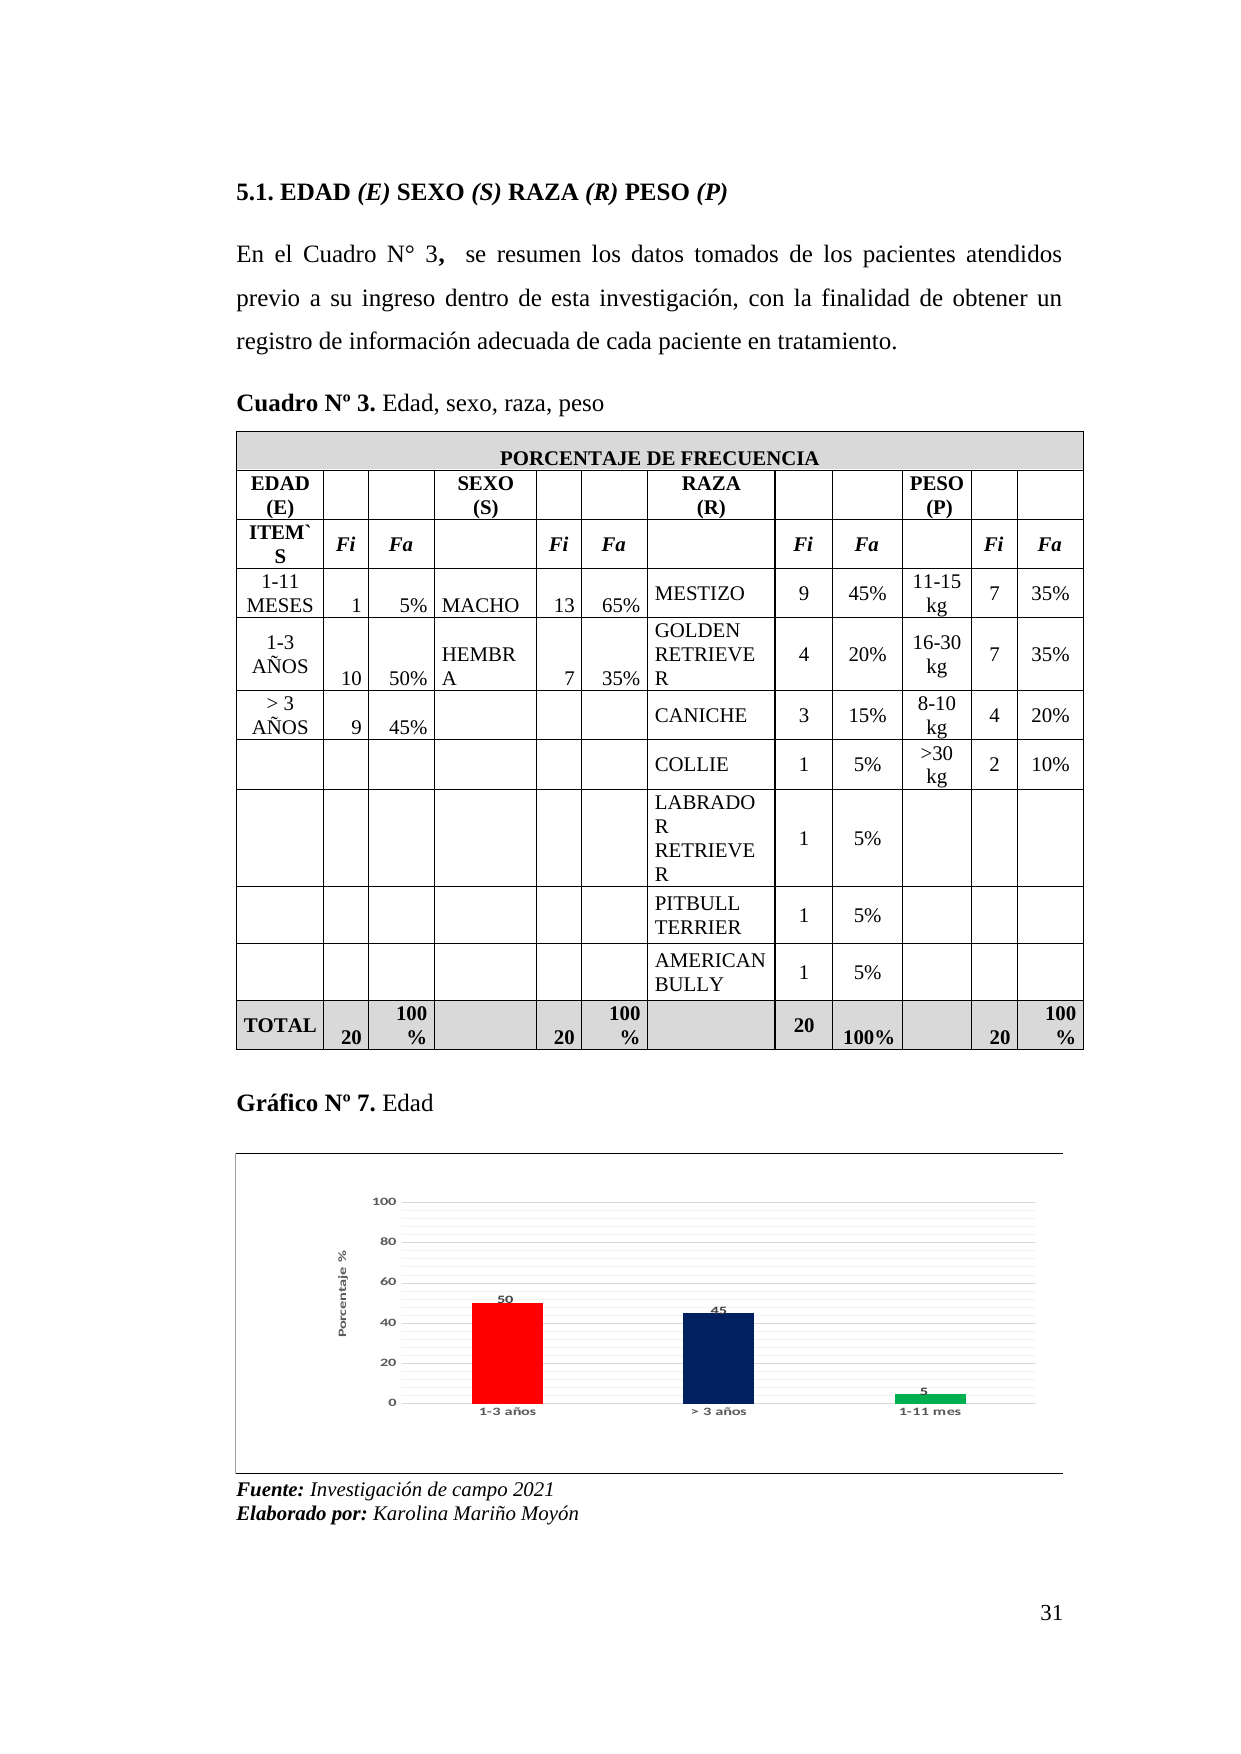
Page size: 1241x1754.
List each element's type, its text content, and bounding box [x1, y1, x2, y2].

table_cell [324, 471, 368, 519]
table_cell [537, 740, 581, 788]
table_cell [776, 471, 832, 519]
table_cell [324, 740, 368, 788]
table_cell 15% [833, 691, 902, 739]
table_cell 1 [776, 790, 832, 886]
table_cell 16-30 kg [903, 618, 971, 690]
table_cell [648, 520, 774, 568]
text En el Cuadro N° 3, se resumen los datos tomados de los pacientes atendidos previo a su ingreso dentro de esta investigación, con la finalidad de obtener un registro de información adecuada de cada paciente en tratamiento. [236, 239, 1063, 354]
table_cell [972, 887, 1017, 943]
table_cell 20 [537, 1001, 581, 1049]
table_cell [903, 944, 971, 1000]
table_cell 7 [972, 618, 1017, 690]
table_cell 3 [776, 691, 832, 739]
table_cell CANICHE [648, 691, 774, 739]
table_cell [582, 471, 647, 519]
table_cell [369, 740, 434, 788]
table_cell 9 [324, 691, 368, 739]
table_cell [237, 887, 323, 943]
table_cell [369, 471, 434, 519]
table_cell [537, 691, 581, 739]
table_cell 50% [369, 618, 434, 690]
table_cell LABRADOR RETRIEVER [648, 790, 774, 886]
table_cell 35% [582, 618, 647, 690]
table_cell Fa [582, 520, 647, 568]
table_cell 7 [537, 618, 581, 690]
table_header PORCENTAJE DE FRECUENCIA [237, 432, 1083, 469]
table_cell 2 [972, 740, 1017, 788]
table_cell 9 [776, 569, 832, 617]
table_cell Fi [324, 520, 368, 568]
table_cell 10% [1018, 740, 1083, 788]
table_cell PITBULL TERRIER [648, 887, 774, 943]
table_cell 20 [972, 1001, 1017, 1049]
table_cell 5% [833, 740, 902, 788]
table_cell [582, 740, 647, 788]
table_cell 7 [972, 569, 1017, 617]
table_cell [435, 790, 536, 886]
table_cell [1018, 887, 1083, 943]
table_cell Fi [537, 520, 581, 568]
table_cell Fa [369, 520, 434, 568]
table_cell 100% [582, 1001, 647, 1049]
table_cell 1 [324, 569, 368, 617]
table_cell ITEM`S [237, 520, 323, 568]
table_cell [903, 790, 971, 886]
table_cell [435, 691, 536, 739]
table_cell EDAD (E) [237, 471, 323, 519]
table_cell HEMBRA [435, 618, 536, 690]
table_cell 35% [1018, 569, 1083, 617]
table_cell 4 [776, 618, 832, 690]
table_cell [972, 790, 1017, 886]
table_cell 5% [369, 569, 434, 617]
table_cell AMERICAN BULLY [648, 944, 774, 1000]
table_cell [582, 691, 647, 739]
table_cell PESO (P) [903, 471, 971, 519]
table_cell 4 [972, 691, 1017, 739]
table_cell SEXO (S) [435, 471, 536, 519]
table_cell [1018, 944, 1083, 1000]
table_cell [324, 944, 368, 1000]
table_cell 45% [833, 569, 902, 617]
table_cell [324, 887, 368, 943]
table_cell Fi [972, 520, 1017, 568]
table_cell [833, 471, 902, 519]
table_cell MESTIZO [648, 569, 774, 617]
table_cell [324, 790, 368, 886]
table_cell [903, 520, 971, 568]
table_cell [903, 1001, 971, 1049]
table_cell 45% [369, 691, 434, 739]
table_cell [435, 944, 536, 1000]
table_cell 11-15 kg [903, 569, 971, 617]
table_cell [237, 944, 323, 1000]
table_cell 20% [1018, 691, 1083, 739]
text Gráfico Nº 7. Edad [236, 1088, 1063, 1117]
table_cell 65% [582, 569, 647, 617]
table_cell [435, 740, 536, 788]
table_cell [237, 740, 323, 788]
table_cell [537, 944, 581, 1000]
table_cell Fi [776, 520, 832, 568]
table_cell 5% [833, 887, 902, 943]
table_cell 20% [833, 618, 902, 690]
table_cell [903, 887, 971, 943]
table_cell 5% [833, 944, 902, 1000]
table_cell [369, 944, 434, 1000]
table_cell 100% [369, 1001, 434, 1049]
table_cell 1 [776, 944, 832, 1000]
table_cell 1 [776, 887, 832, 943]
table_cell [582, 944, 647, 1000]
table_cell RAZA (R) [648, 471, 774, 519]
table_cell [582, 790, 647, 886]
text 5.1. EDAD (E) SEXO (S) RAZA (R) PESO (P) [236, 177, 1063, 206]
table_cell [537, 887, 581, 943]
table_cell Fa [833, 520, 902, 568]
text Cuadro Nº 3. Edad, sexo, raza, peso [236, 388, 1063, 417]
table_cell [582, 887, 647, 943]
table_cell MACHO [435, 569, 536, 617]
table_cell 1-11 MESES [237, 569, 323, 617]
table_cell 13 [537, 569, 581, 617]
table_cell GOLDEN RETRIEVER [648, 618, 774, 690]
table_cell 35% [1018, 618, 1083, 690]
table_cell [648, 1001, 774, 1049]
table_cell 10 [324, 618, 368, 690]
table_cell > 3 AÑOS [237, 691, 323, 739]
table_cell 1-3 AÑOS [237, 618, 323, 690]
table_cell COLLIE [648, 740, 774, 788]
table_cell Fa [1018, 520, 1083, 568]
table_cell [537, 471, 581, 519]
table_cell [972, 471, 1017, 519]
table_cell [435, 1001, 536, 1049]
table_cell [369, 790, 434, 886]
table_cell 20 [324, 1001, 368, 1049]
text Elaborado por: Karolina Mariño Moyón [236, 1501, 1063, 1525]
table_cell 100% [833, 1001, 902, 1049]
table_cell [435, 520, 536, 568]
table_cell [1018, 471, 1083, 519]
table_cell >30 kg [903, 740, 971, 788]
table_cell 20 [776, 1001, 832, 1049]
text Fuente: Investigación de campo 2021 [236, 1477, 1063, 1501]
table_cell [537, 790, 581, 886]
table_cell 100% [1018, 1001, 1083, 1049]
table_cell 8-10 kg [903, 691, 971, 739]
table_cell [972, 944, 1017, 1000]
table_cell [237, 790, 323, 886]
table_cell [435, 887, 536, 943]
table_cell 1 [776, 740, 832, 788]
table_cell [369, 887, 434, 943]
table_cell 5% [833, 790, 902, 886]
table_cell [1018, 790, 1083, 886]
table_cell TOTAL [237, 1001, 323, 1049]
